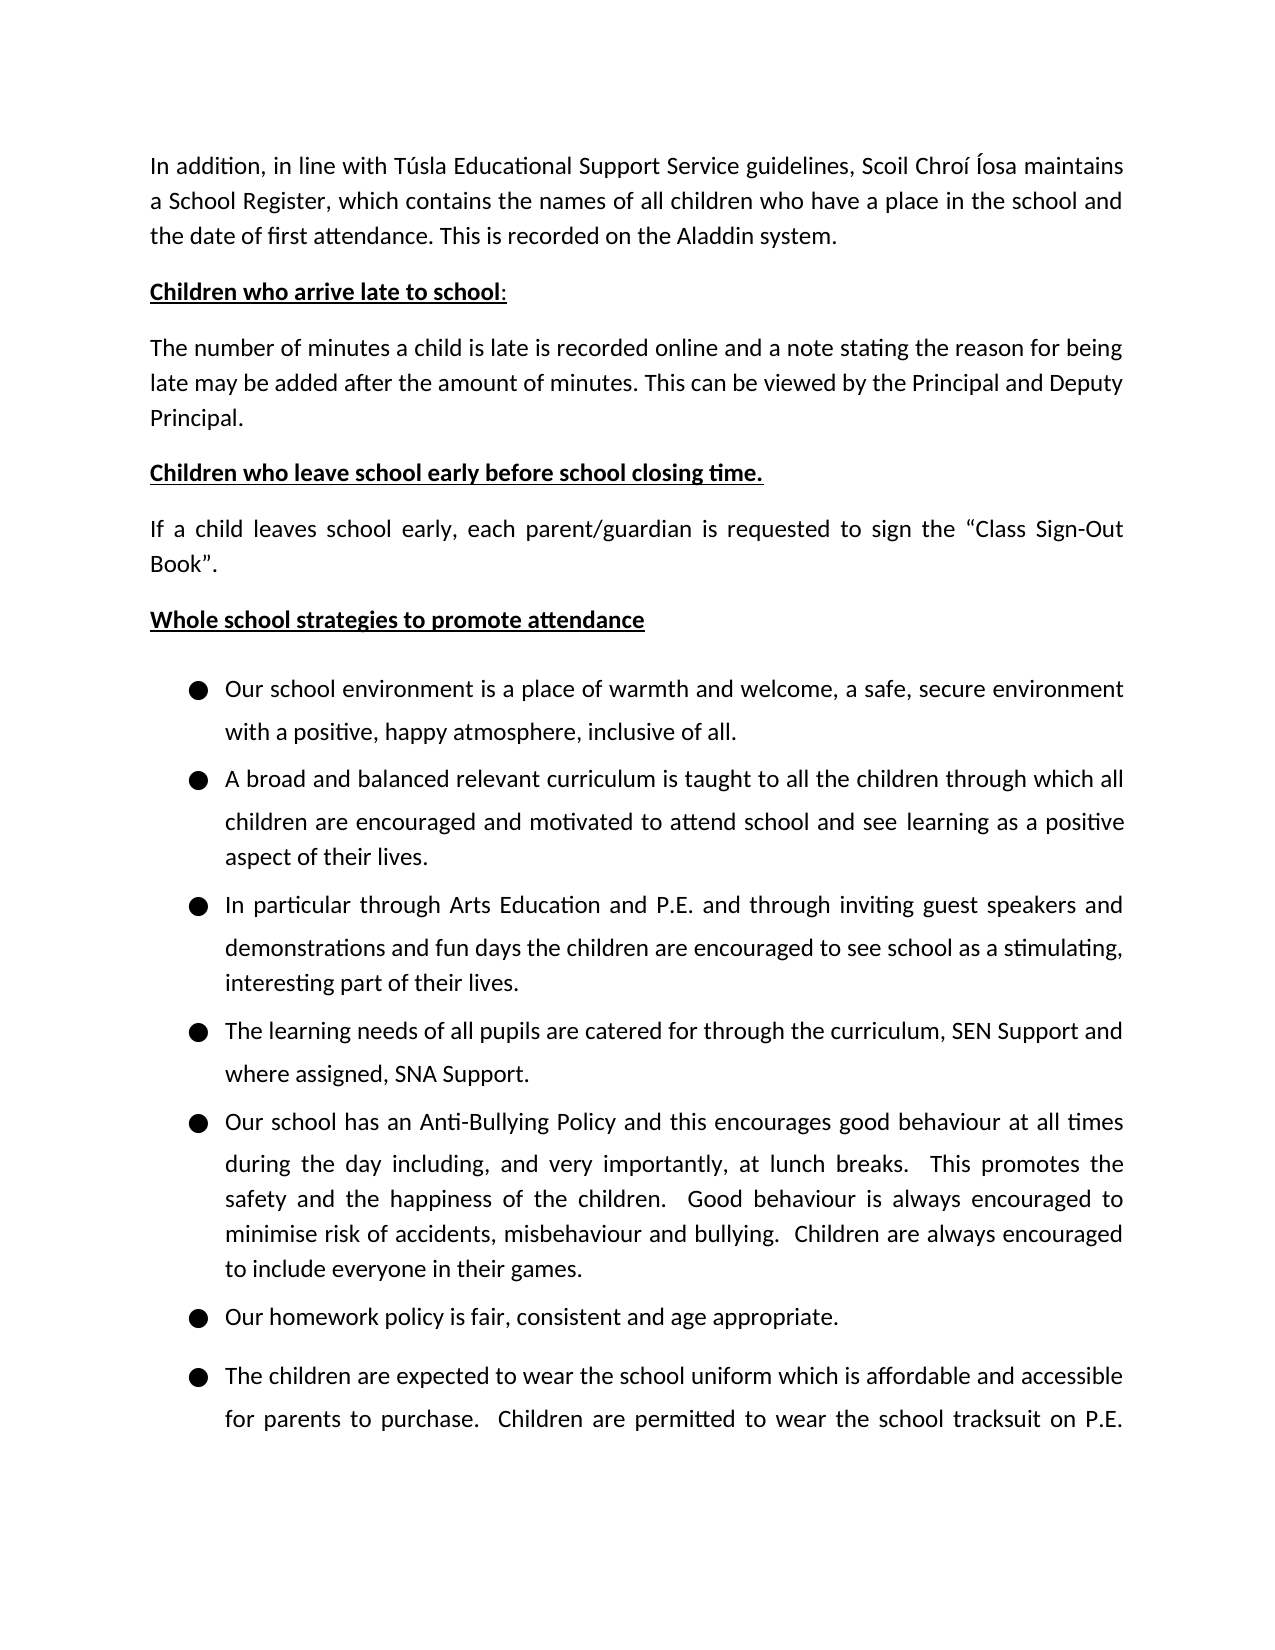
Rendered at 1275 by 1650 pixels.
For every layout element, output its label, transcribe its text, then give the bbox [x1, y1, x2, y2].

list Our homework policy is fair, consistent and age appropriate. [187, 1289, 1125, 1340]
text If a child leaves school early, each parent/guardian is requested to sign the “Class Sign-Out Book”. [150, 513, 1125, 579]
list A broad and balanced relevant curriculum is taught to all the children through which all children are encouraged and motivated to attend school and see learning as a positive aspect of their lives. [187, 751, 1125, 872]
text Children who arrive late to school: [150, 276, 1125, 306]
list Our school environment is a place of warmth and welcome, a safe, secure environment with a positive, happy atmosphere, inclusive of all. [187, 660, 1125, 746]
list Our school has an Anti-Bullying Policy and this encourages good behaviour at all times during the day including, and very importantly, at lunch breaks. This promotes the safety and the happiness of the children. Good behaviour is always encouraged to minimise risk of accidents, misbehaviour and bullying. Children are always encouraged to include everyone in their games. [187, 1093, 1125, 1284]
list The learning needs of all pupils are catered for through the curriculum, SEN Support and where assigned, SNA Support. [187, 1002, 1125, 1088]
text Whole school strategies to promote attendance [150, 604, 1125, 635]
text The number of minutes a child is late is recorded online and a note stating the reason for being late may be added after the amount of minutes. This can be viewed by the Principal and Deputy Principal. [150, 332, 1125, 432]
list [187, 1347, 1125, 1434]
list In particular through Arts Education and P.E. and through inviting guest speakers and demonstrations and fun days the children are encouraged to see school as a stimulating, interesting part of their lives. [187, 876, 1125, 998]
text In addition, in line with Túsla Educational Support Service guidelines, Scoil Chroí Íosa maintains a School Register, which contains the names of all children who have a place in the school and the date of first attendance. This is recorded on the Aladdin system. [150, 150, 1125, 251]
text Children who leave school early before school closing time. [150, 457, 1125, 488]
